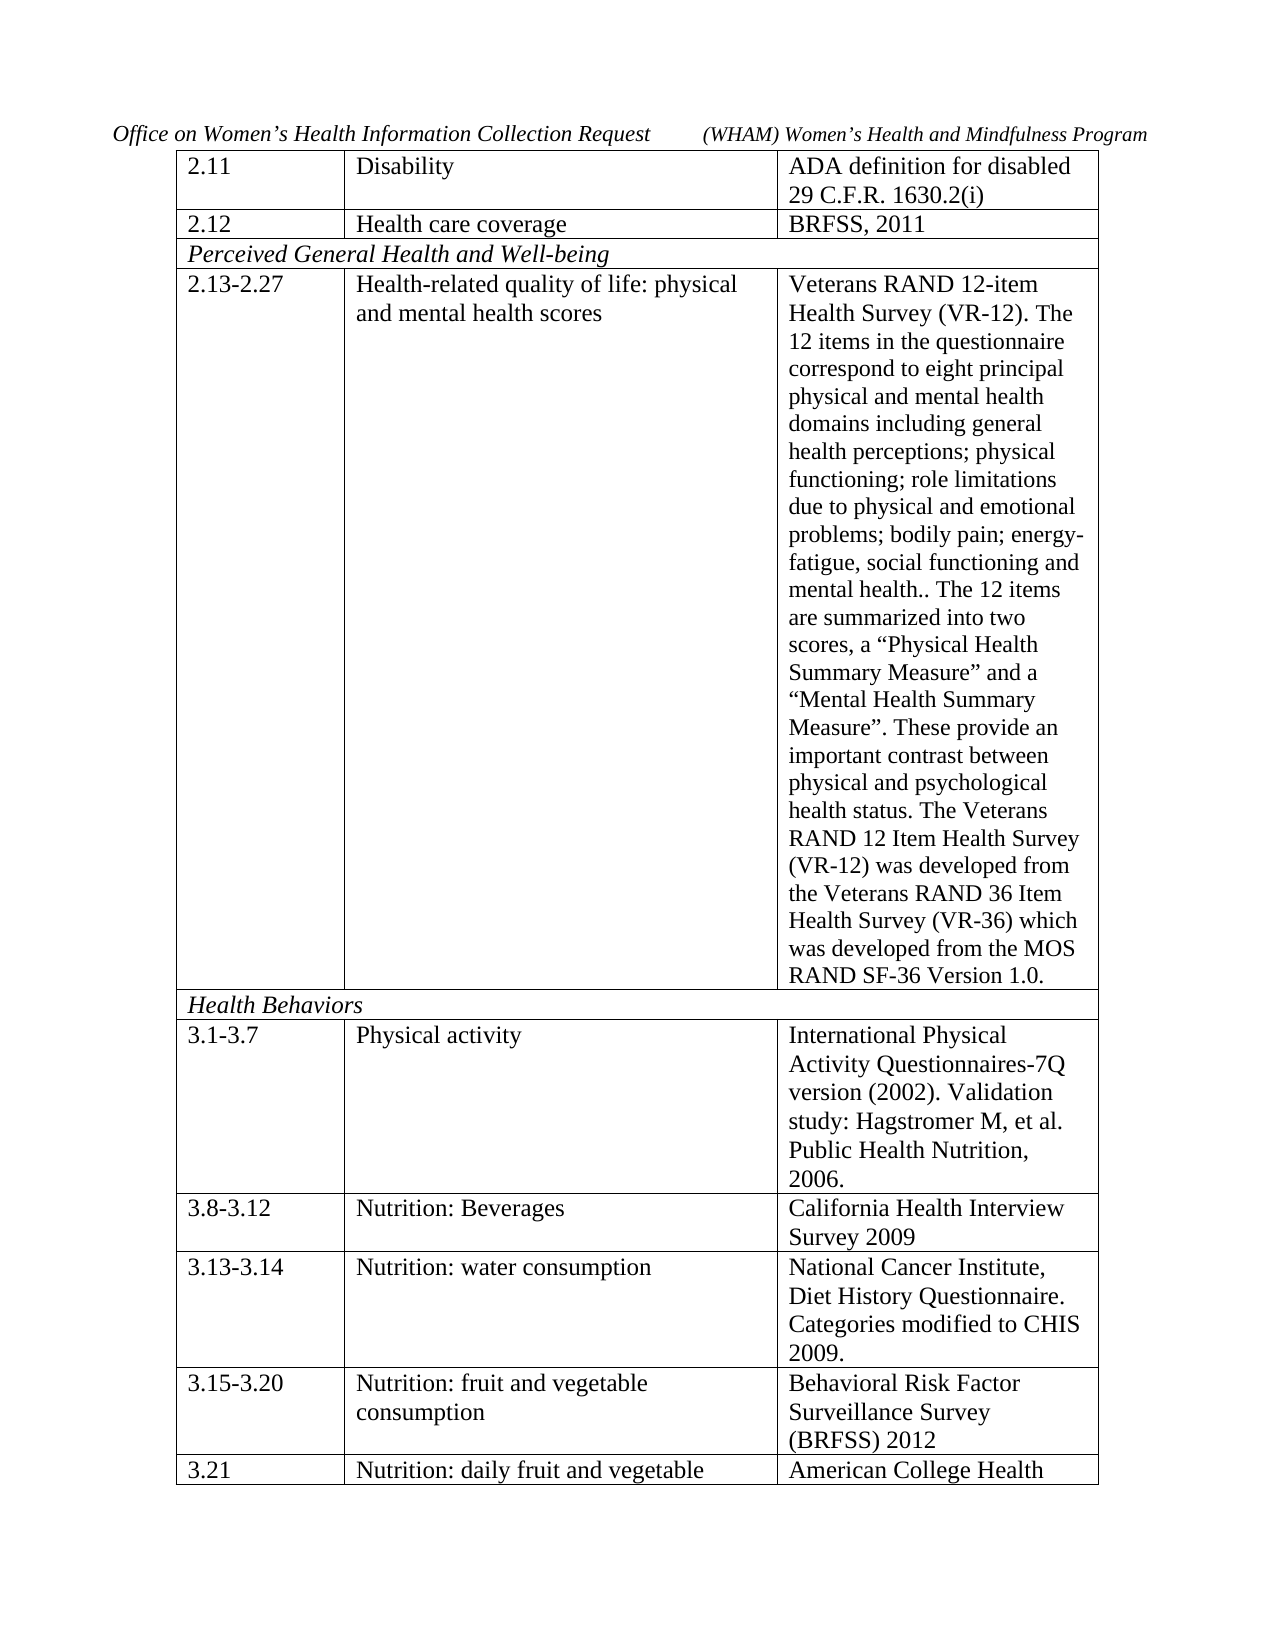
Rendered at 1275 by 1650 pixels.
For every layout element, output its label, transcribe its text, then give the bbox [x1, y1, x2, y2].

table_cell 3.15-3.20 [177, 1368, 344, 1454]
table_cell Nutrition: water consumption [345, 1252, 777, 1367]
table_cell Health care coverage [345, 210, 777, 238]
table_cell 2.12 [177, 210, 344, 238]
table_cell 2.11 [177, 151, 344, 208]
table_cell International Physical Activity Questionnaires-7Q version (2002). Validation study: Hagstromer M, et al. Public Health Nutrition, 2006. [778, 1020, 1098, 1192]
table_cell Physical activity [345, 1020, 777, 1192]
table_cell 3.1-3.7 [177, 1020, 344, 1192]
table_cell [345, 1455, 777, 1484]
table_cell National Cancer Institute, Diet History Questionnaire. Categories modified to CHIS 2009. [778, 1252, 1098, 1367]
table_cell Health Behaviors [177, 990, 1098, 1019]
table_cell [778, 1455, 1098, 1484]
table_cell Perceived General Health and Well-being [177, 239, 1098, 268]
table_cell 3.13-3.14 [177, 1252, 344, 1367]
table_cell Behavioral Risk Factor Surveillance Survey (BRFSS) 2012 [778, 1368, 1098, 1454]
table_cell 2.13-2.27 [177, 269, 344, 989]
table_cell Disability [345, 151, 777, 208]
table_cell 3.8-3.12 [177, 1194, 344, 1251]
table_cell ADA definition for disabled 29 C.F.R. 1630.2(i) [778, 151, 1098, 208]
table_cell Nutrition: fruit and vegetable consumption [345, 1368, 777, 1454]
table_cell BRFSS, 2011 [778, 210, 1098, 238]
table_cell 3.21 [177, 1455, 344, 1484]
table_cell Veterans RAND 12-item Health Survey (VR-12). The 12 items in the questionnaire correspond to eight principal physical and mental health domains including general health perceptions; physical functioning; role limitations due to physical and emotional problems; bodily pain; energy-fatigue, social functioning and mental health.. The 12 items are summarized into two scores, a “Physical Health Summary Measure” and a “Mental Health Summary Measure”. These provide an important contrast between physical and psychological health status. The Veterans RAND 12 Item Health Survey (VR-12) was developed from the Veterans RAND 36 Item Health Survey (VR-36) which was developed from the MOS RAND SF-36 Version 1.0. [778, 269, 1098, 989]
table_cell Health-related quality of life: physical and mental health scores [345, 269, 777, 989]
table_cell California Health Interview Survey 2009 [778, 1194, 1098, 1251]
table_cell Nutrition: Beverages [345, 1194, 777, 1251]
